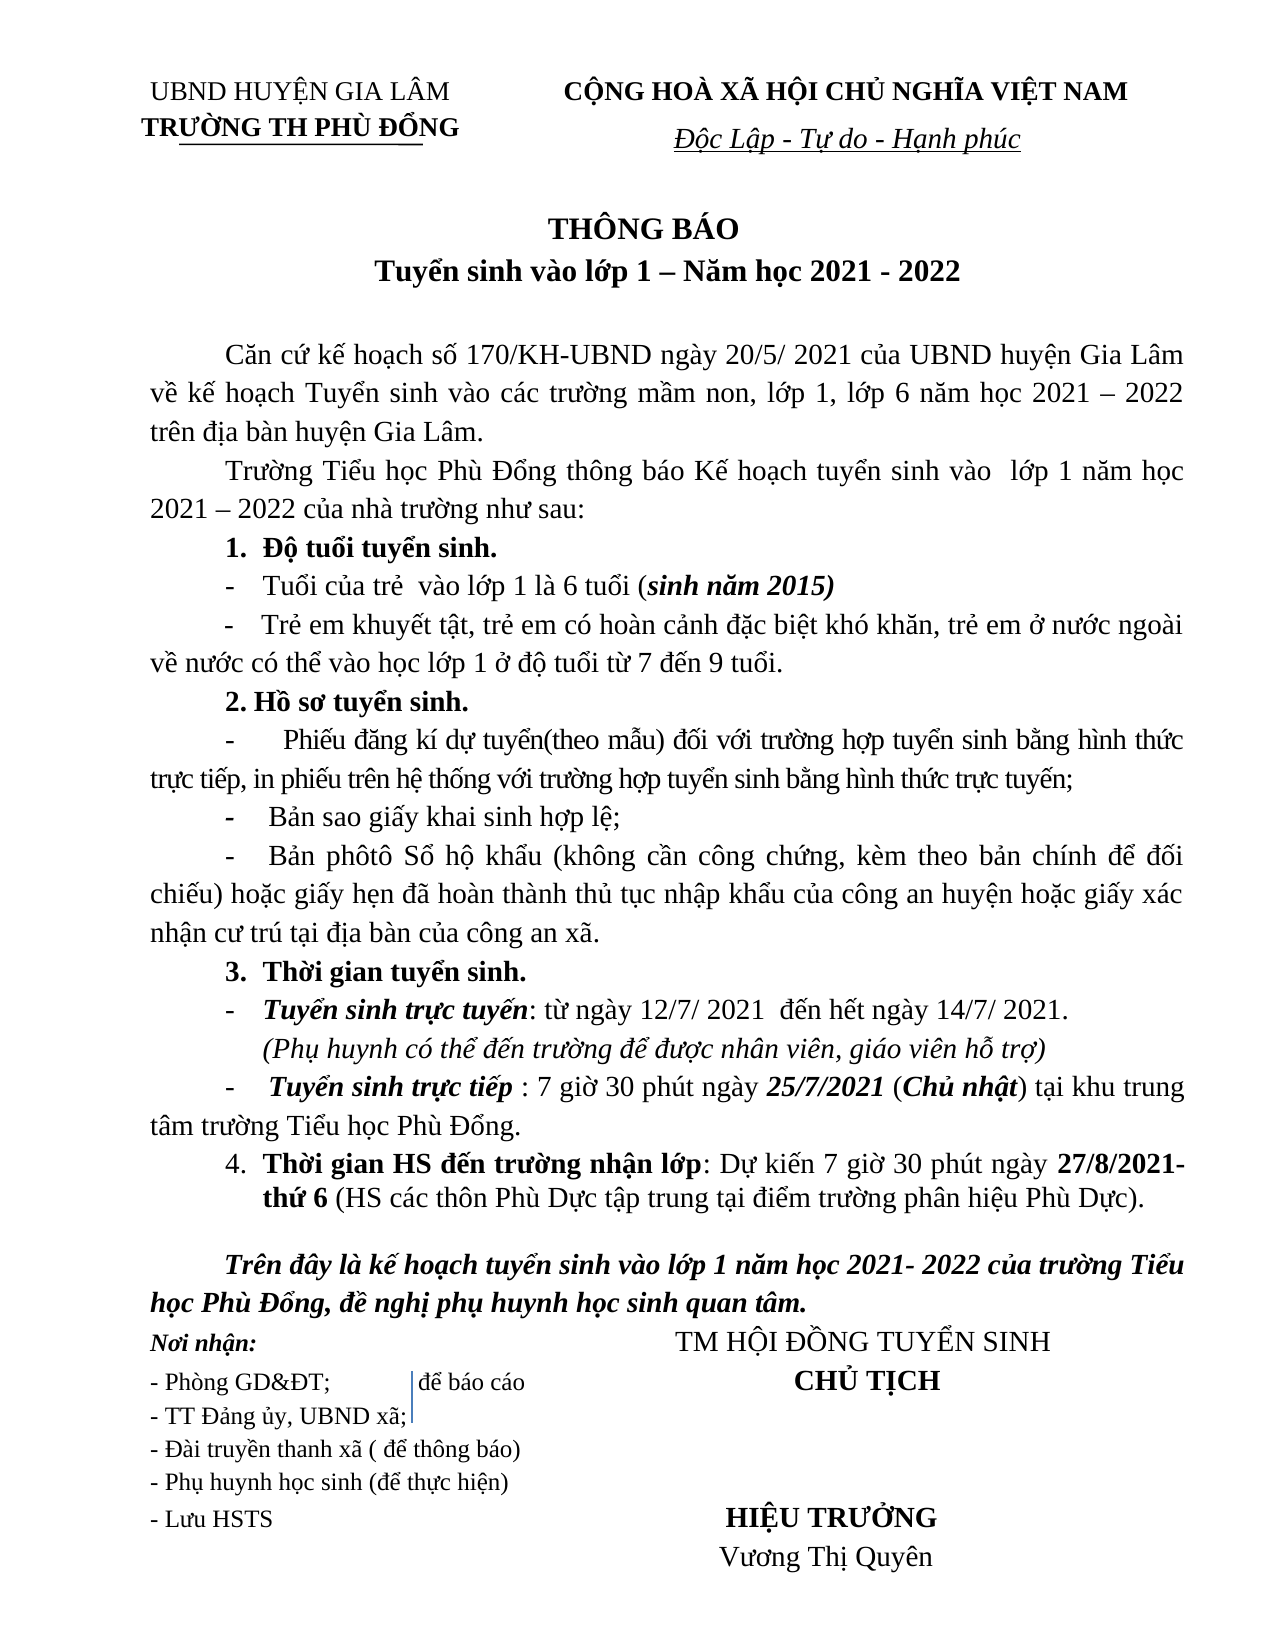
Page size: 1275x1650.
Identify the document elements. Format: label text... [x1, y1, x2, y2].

table_header UBND HUYỆN GIA LÂM TRƯỜNG TH PHÙ ĐỔNG [75, 75, 525, 211]
list Bản phôtô Sổ hộ khẩu (không cần công chứng, kèm theo bản chính để đối chiếu) hoặc giấy hẹn đã hoàn thành thủ tục nhập khẩu của công an huyện hoặc giấy xác nhận cư trú tại địa bàn của công an xã. [150, 838, 1185, 949]
text - Lưu HSTS HIỆU TRƯỞNG [150, 1500, 1185, 1534]
text THÔNG BÁO [150, 211, 1185, 246]
list Trẻ em khuyết tật, trẻ em có hoàn cảnh đặc biệt khó khăn, trẻ em ở nước ngoài về nước có thể vào học lớp 1 ở độ tuổi từ 7 đến 9 tuổi. [150, 607, 1185, 679]
list Thời gian HS đến trường nhận lớp: Dự kiến 7 giờ 30 phút ngày 27/8/2021- thứ 6 (HS các thôn Phù Dực tập trung tại điểm trường phân hiệu Phù Dực). [225, 1146, 1185, 1213]
text - Phòng GD&ĐT; để báo cáo CHỦ TỊCH [150, 1363, 1185, 1396]
text Tuyển sinh vào lớp 1 – Năm học 2021 - 2022 [150, 252, 1185, 288]
list Tuyển sinh trực tuyến: từ ngày 12/7/ 2021 đến hết ngày 14/7/ 2021. [225, 992, 1185, 1026]
list Trên đây là kế hoạch tuyển sinh vào lớp 1 năm học 2021- 2022 của trường Tiểu học Phù Đổng, đề nghị phụ huynh học sinh quan tâm. [150, 1247, 1185, 1319]
list (Phụ huynh có thể đến trường để được nhân viên, giáo viên hỗ trợ) [262, 1031, 1185, 1064]
list Phiếu đăng kí dự tuyển(theo mẫu) đối với trường hợp tuyển sinh bằng hình thức trực tiếp, in phiếu trên hệ thống với trường hợp tuyển sinh bằng hình thức trực tuyến; [150, 722, 1185, 794]
text Vương Thị Quyên [150, 1539, 1185, 1572]
list Thời gian tuyển sinh. [225, 954, 1185, 987]
text Căn cứ kế hoạch số 170/KH-UBND ngày 20/5/ 2021 của UBND huyện Gia Lâm về kế hoạch Tuyển sinh vào các trường mầm non, lớp 1, lớp 6 năm học 2021 – 2022 trên địa bàn huyện Gia Lâm. [150, 337, 1185, 448]
text Trường Tiểu học Phù Đổng thông báo Kế hoạch tuyển sinh vào lớp 1 năm học 2021 – 2022 của nhà trường như sau: [150, 453, 1185, 525]
list Độ tuổi tuyển sinh. [225, 530, 1185, 563]
text - Phụ huynh học sinh (để thực hiện) [150, 1467, 1185, 1496]
list Nơi nhận: TM HỘI ĐỒNG TUYỂN SINH [150, 1324, 1185, 1358]
list Bản sao giấy khai sinh hợp lệ; [150, 799, 1185, 833]
table_header CỘNG HOÀ XÃ HỘI CHỦ NGHĨA VIỆT NAM Độc Lập - Tự do - Hạnh phúc [525, 75, 1169, 211]
list Tuyển sinh trực tiếp : 7 giờ 30 phút ngày 25/7/2021 (Chủ nhật) tại khu trung tâm trường Tiểu học Phù Đổng. [150, 1069, 1185, 1141]
text - Đài truyền thanh xã ( để thông báo) [150, 1434, 1185, 1463]
text - TT Đảng ủy, UBND xã; [150, 1401, 1185, 1430]
list Hồ sơ tuyển sinh. [225, 684, 1185, 717]
list Tuổi của trẻ vào lớp 1 là 6 tuổi (sinh năm 2015) [225, 568, 1185, 602]
